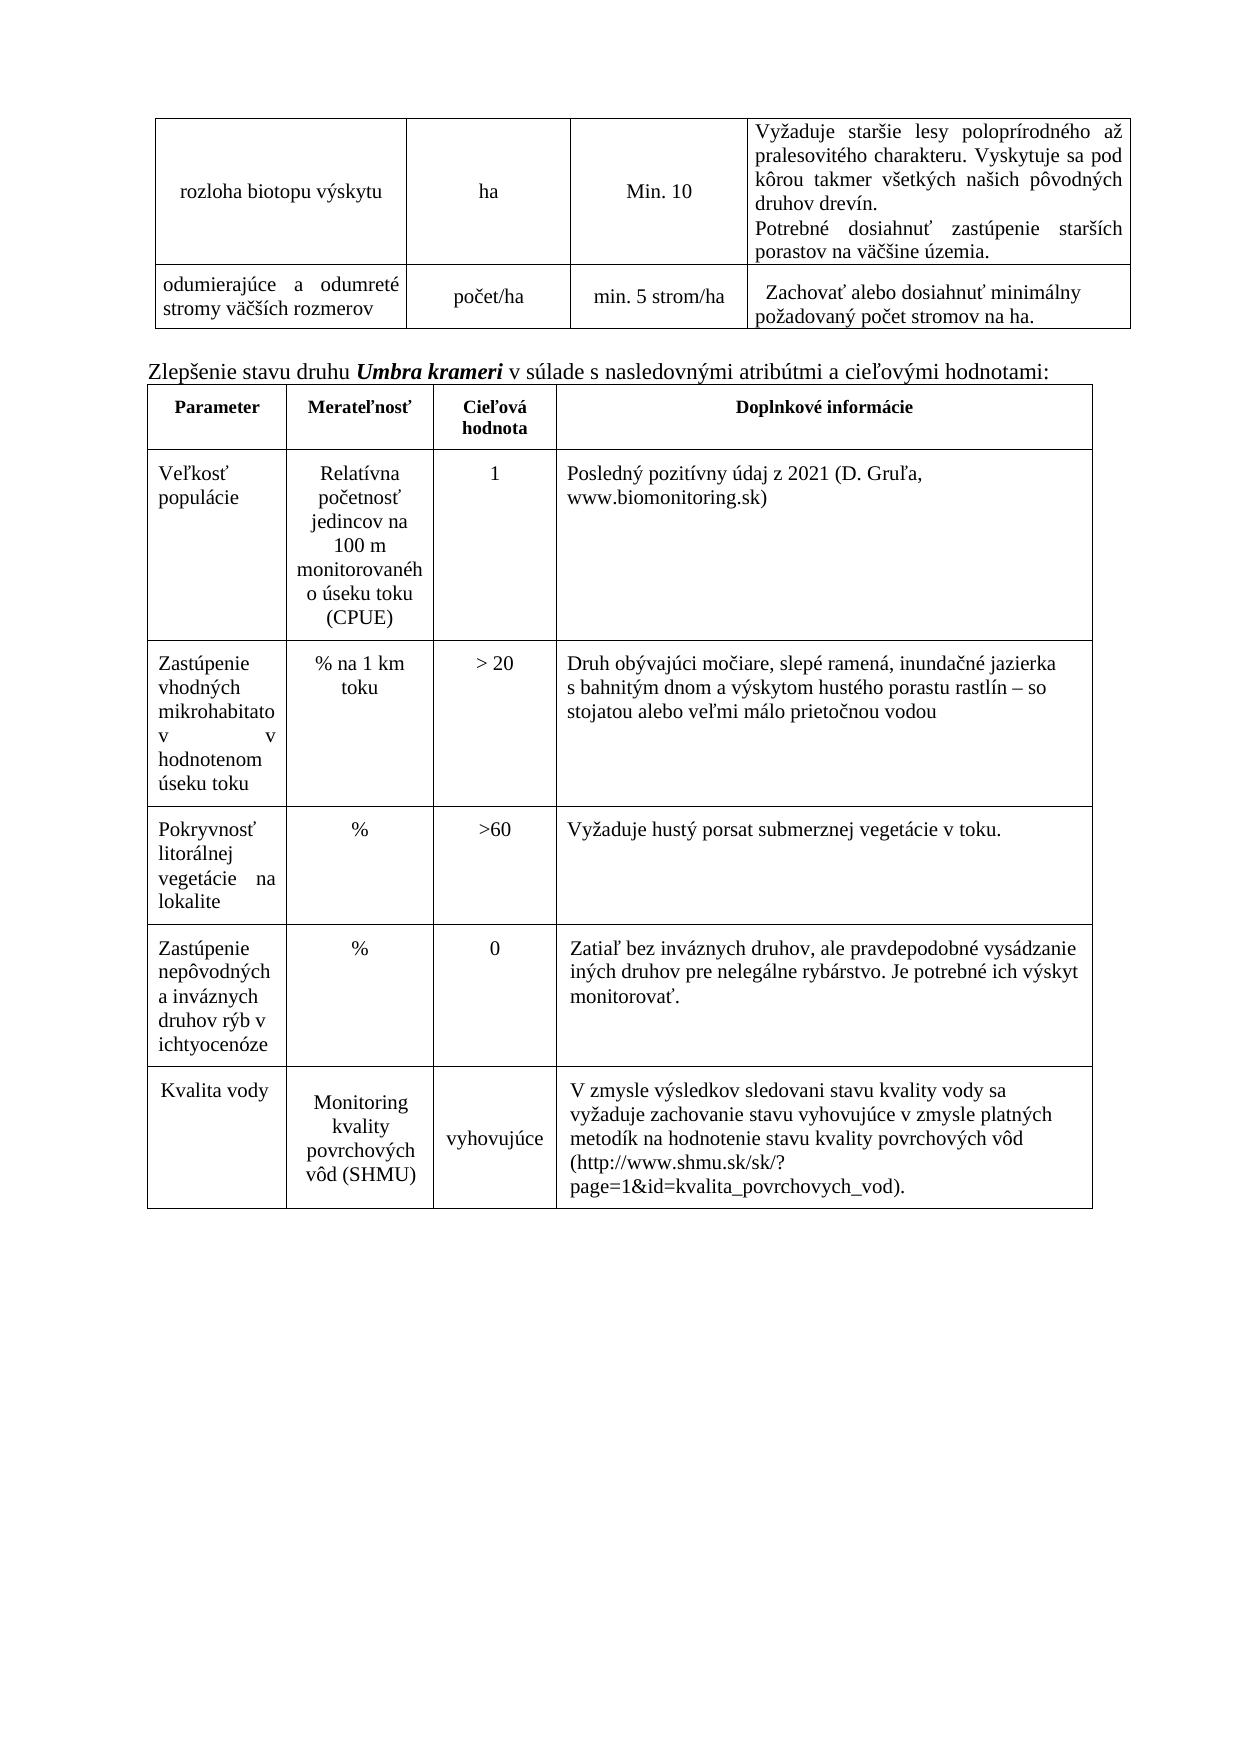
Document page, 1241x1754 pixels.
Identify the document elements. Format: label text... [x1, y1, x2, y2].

table_cell Vyžaduje hustý porsat submerznej vegetácie v toku. [557, 807, 1092, 924]
table_cell odumierajúce a odumreté stromy väčších rozmerov [156, 265, 406, 328]
table_cell Relatívna početnosť jedincov na 100 m monitorovaného úseku toku (CPUE) [287, 450, 433, 639]
table_cell min. 5 strom/ha [571, 265, 747, 328]
table_cell % na 1 km toku [287, 641, 433, 806]
table_cell Zastúpenie vhodných mikrohabitatov v hodnotenom úseku toku [148, 641, 286, 806]
table_cell Monitoring kvality povrchových vôd (SHMU) [287, 1067, 433, 1208]
table_cell Zatiaľ bez inváznych druhov, ale pravdepodobné vysádzanie iných druhov pre nelegálne rybárstvo. Je potrebné ich výskyt monitorovať. [557, 925, 1092, 1066]
table_cell Veľkosť populácie [148, 450, 286, 639]
table_cell počet/ha [407, 265, 570, 328]
table_cell Min. 10 [571, 119, 747, 263]
table_cell Vyžaduje staršie lesy poloprírodného až pralesovitého charakteru. Vyskytuje sa pod kôrou takmer všetkých našich pôvodných druhov drevín. Potrebné dosiahnuť zastúpenie starších porastov na väčšine územia. [748, 119, 1130, 263]
table_header Parameter [148, 385, 286, 449]
table_cell Druh obývajúci močiare, slepé ramená, inundačné jazierka s bahnitým dnom a výskytom hustého porastu rastlín – so stojatou alebo veľmi málo prietočnou vodou [557, 641, 1092, 806]
text Zlepšenie stavu druhu Umbra krameri v súlade s nasledovnými atribútmi a cieľovými hodnotami: [148, 358, 1092, 384]
table_header Cieľová hodnota [434, 385, 556, 449]
table_cell rozloha biotopu výskytu [156, 119, 406, 263]
table_cell % [287, 925, 433, 1066]
table_header Merateľnosť [287, 385, 433, 449]
table_cell Pokryvnosť litorálnej vegetácie na lokalite [148, 807, 286, 924]
table_cell 1 [434, 450, 556, 639]
table_cell ha [407, 119, 570, 263]
table_cell >60 [434, 807, 556, 924]
table_cell 0 [434, 925, 556, 1066]
table_cell Zachovať alebo dosiahnuť minimálny požadovaný počet stromov na ha. [748, 265, 1130, 328]
table_header Doplnkové informácie [557, 385, 1092, 449]
table_cell vyhovujúce [434, 1067, 556, 1208]
table_cell V zmysle výsledkov sledovani stavu kvality vody sa vyžaduje zachovanie stavu vyhovujúce v zmysle platných metodík na hodnotenie stavu kvality povrchových vôd (http://www.shmu.sk/sk/?page=1&id=kvalita_povrchovych_vod). [557, 1067, 1092, 1208]
table_cell > 20 [434, 641, 556, 806]
table_cell Kvalita vody [148, 1067, 286, 1208]
table_cell % [287, 807, 433, 924]
table_cell Posledný pozitívny údaj z 2021 (D. Gruľa, www.biomonitoring.sk) [557, 450, 1092, 639]
table_cell Zastúpenie nepôvodných a inváznych druhov rýb v ichtyocenóze [148, 925, 286, 1066]
